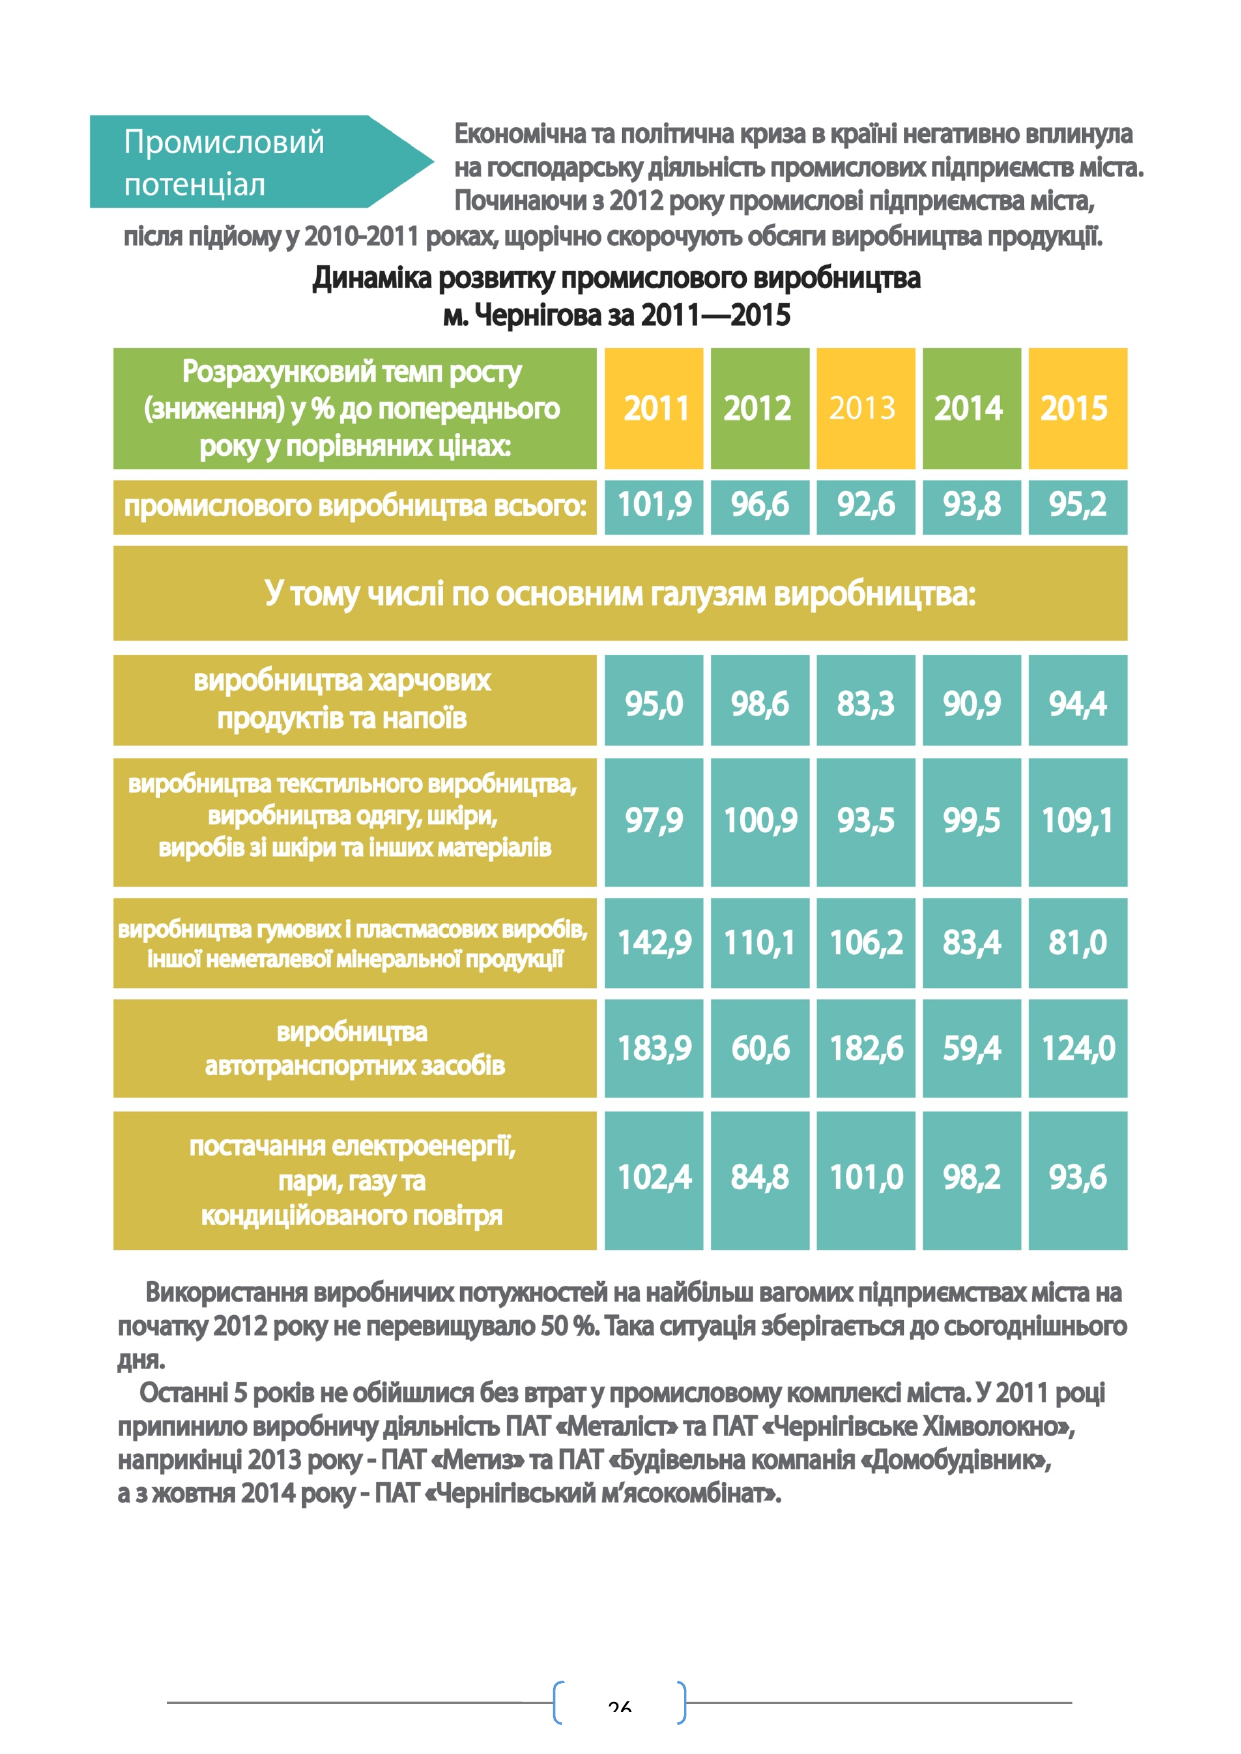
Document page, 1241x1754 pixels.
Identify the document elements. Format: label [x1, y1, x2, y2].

picture [88, 88, 1152, 1592]
